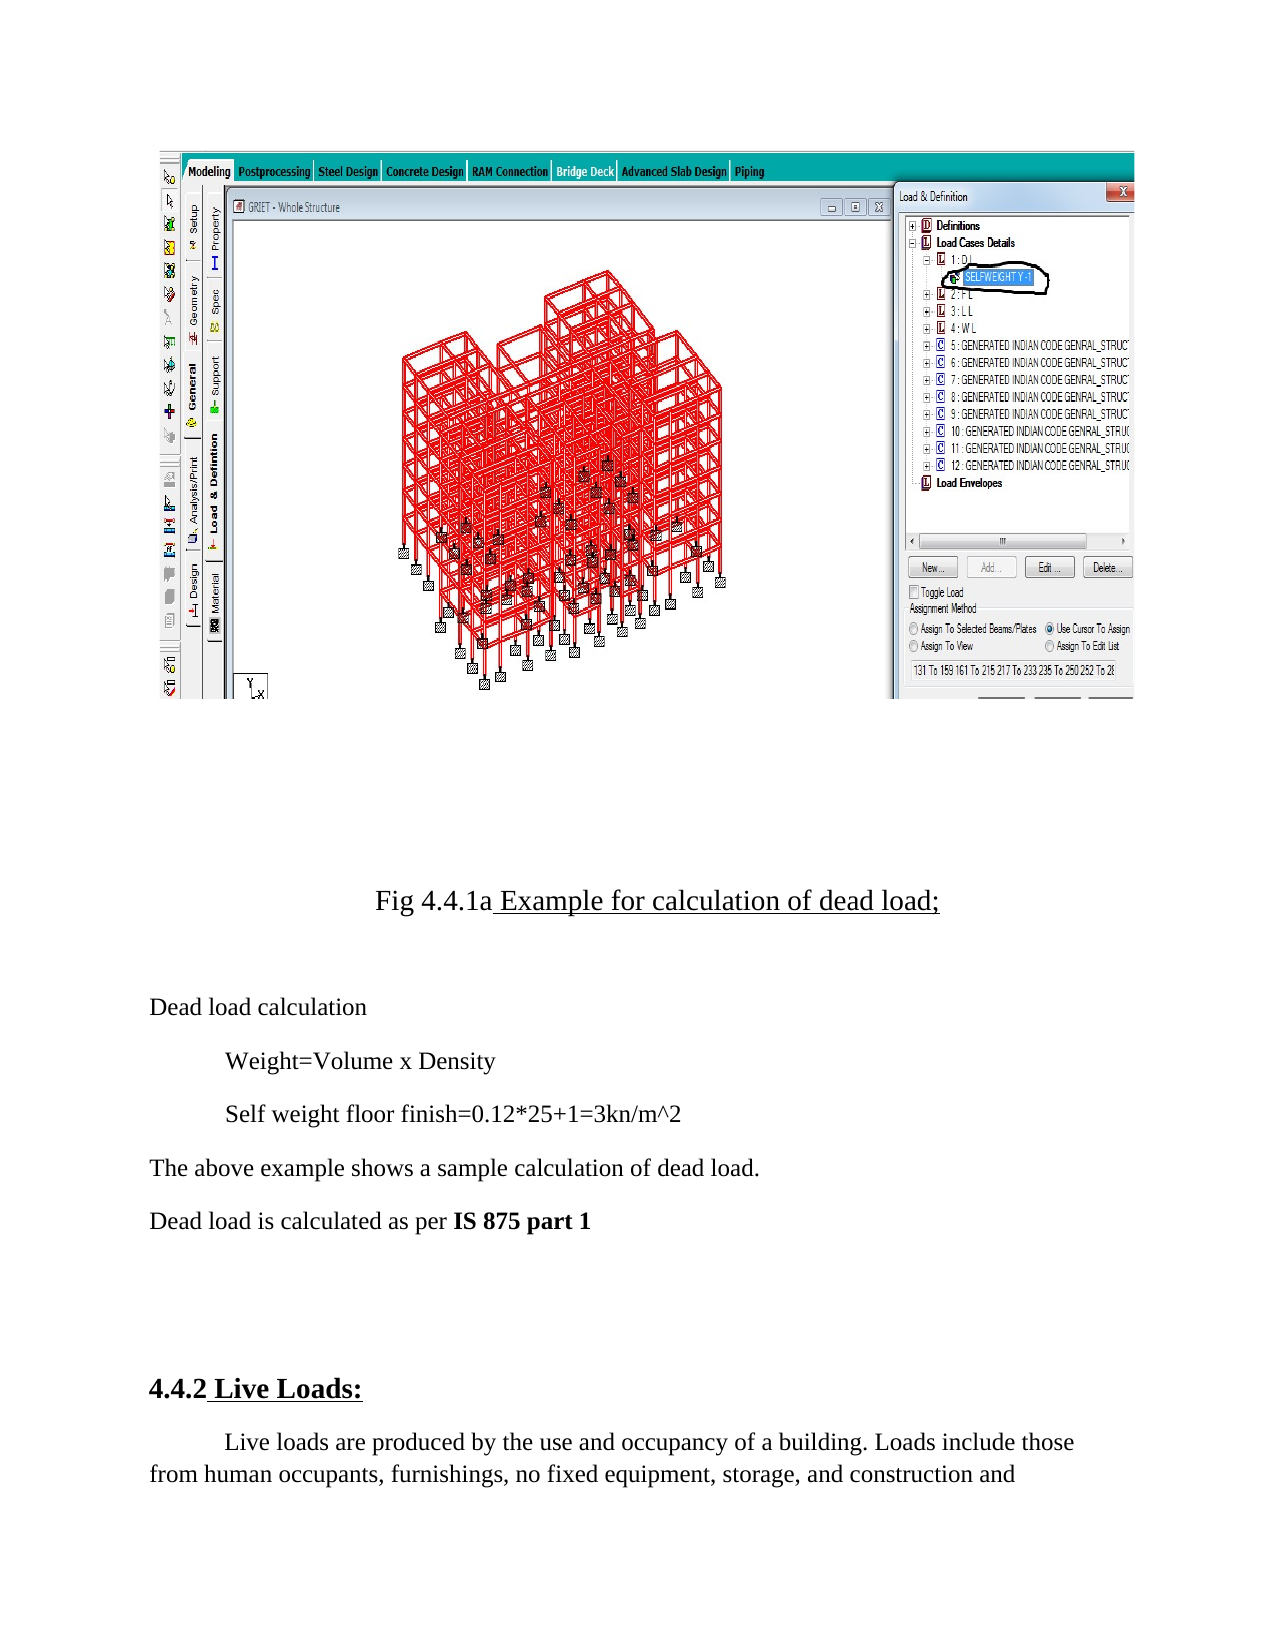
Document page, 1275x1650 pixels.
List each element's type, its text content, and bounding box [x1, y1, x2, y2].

picture [159, 150, 1135, 699]
text 4.4.2 Live Loads: [148, 1372, 1275, 1405]
text Dead load is calculated as per IS 875 part 1 [149, 1206, 1126, 1235]
text Weight=Volume x Density [225, 1046, 1126, 1075]
text Self weight floor finish=0.12*25+1=3kn/m^2 [225, 1099, 1126, 1128]
text The above example shows a sample calculation of dead load. [149, 1153, 1126, 1182]
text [149, 1427, 1126, 1488]
text Dead load calculation [149, 992, 1126, 1021]
text Fig 4.4.1a Example for calculation of dead load; [375, 883, 1275, 917]
